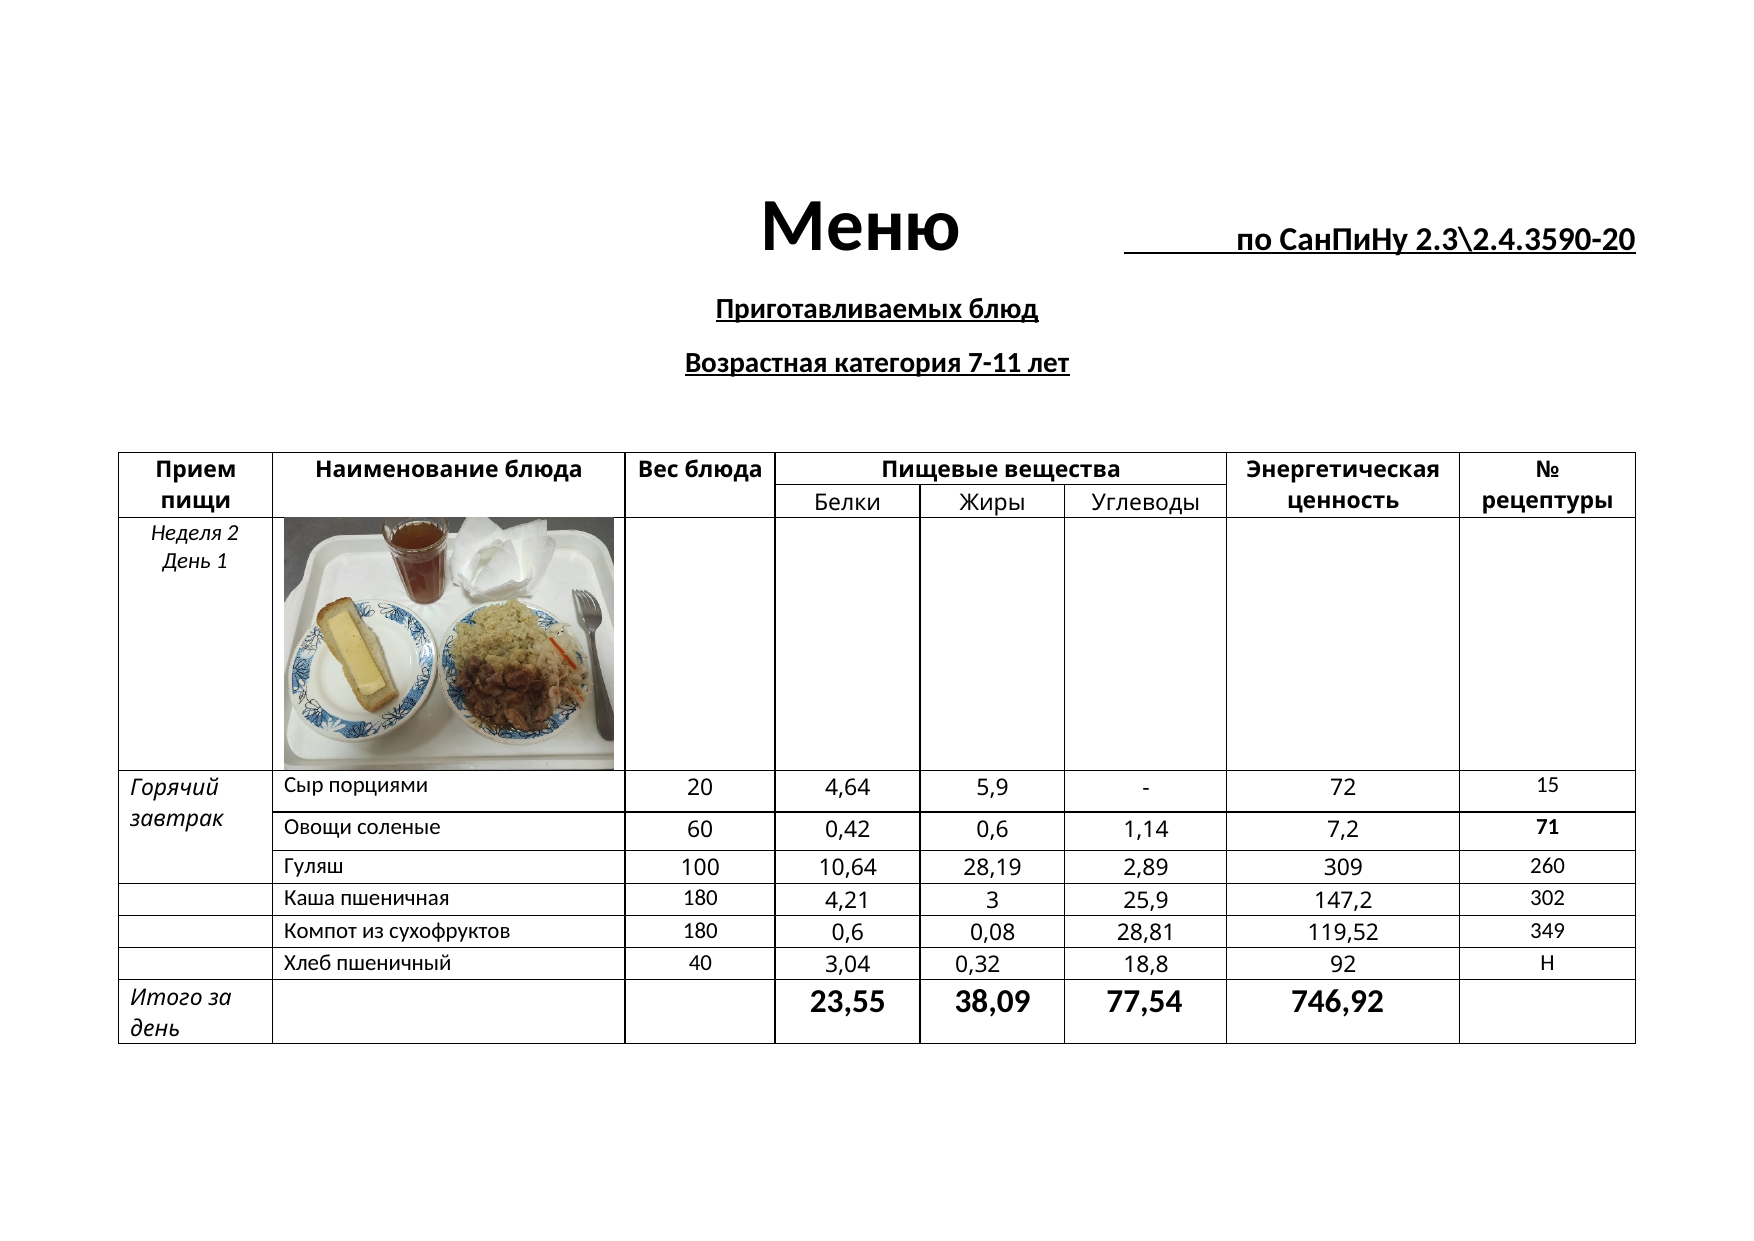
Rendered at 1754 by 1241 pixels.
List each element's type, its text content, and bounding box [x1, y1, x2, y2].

table_cell 180 [626, 916, 774, 947]
table_cell [614, 518, 624, 769]
table_cell Компот из сухофруктов [273, 916, 624, 947]
table_cell 25,9 [1065, 884, 1226, 915]
text Возрастная категория 7-11 лет [118, 344, 1636, 379]
table_cell 0,6 [776, 916, 919, 947]
table_cell 71 [1460, 813, 1635, 850]
table_cell 20 [626, 771, 774, 811]
table_cell 28,81 [1065, 916, 1226, 947]
table_cell 0,42 [776, 813, 919, 850]
table_cell [1227, 518, 1459, 769]
table_header № рецептуры [1460, 453, 1635, 517]
table_cell 10,64 [776, 851, 919, 882]
table_cell 40 [626, 948, 774, 979]
table_cell Каша пшеничная [273, 884, 624, 915]
table_cell 28,19 [921, 851, 1064, 882]
table_cell Неделя 2 День 1 [119, 518, 272, 769]
table_header Пищевые вещества [776, 453, 1226, 484]
table_cell Овощи соленые [273, 813, 624, 850]
table_cell 119,52 [1227, 916, 1459, 947]
table_cell 7,2 [1227, 813, 1459, 850]
table_cell 92 [1227, 948, 1459, 979]
table_cell Сыр порциями [273, 771, 624, 811]
table_cell 0,08 [921, 916, 1064, 947]
table_cell 0,32 [921, 948, 1064, 979]
table_cell 15 [1460, 771, 1635, 811]
table_header Наименование блюда [273, 453, 624, 517]
table_cell [1065, 518, 1226, 769]
table_cell Гуляш [273, 851, 624, 882]
table_cell - [1065, 771, 1226, 811]
table_cell 147,2 [1227, 884, 1459, 915]
table_cell [119, 916, 272, 947]
table_cell [921, 518, 1064, 769]
table_cell 746,92 [1227, 980, 1459, 1043]
table_cell 2,89 [1065, 851, 1226, 882]
text Приготавливаемых блюд [118, 290, 1636, 326]
table_cell [626, 518, 774, 769]
table_cell 302 [1460, 884, 1635, 915]
table_cell [273, 518, 284, 769]
text Меню по СанПиНу 2.3\2.4.3590-20 [118, 177, 1636, 269]
table_cell 3,04 [776, 948, 919, 979]
table_cell 100 [626, 851, 774, 882]
table_cell 260 [1460, 851, 1635, 882]
table_cell 18,8 [1065, 948, 1226, 979]
table_cell 309 [1227, 851, 1459, 882]
table_cell Горячий завтрак [119, 771, 272, 882]
table_cell 60 [626, 813, 774, 850]
table_cell Итого за день [119, 980, 272, 1043]
table_cell [776, 518, 919, 769]
picture [284, 517, 614, 770]
table_cell 1,14 [1065, 813, 1226, 850]
table_header Вес блюда [626, 453, 774, 517]
table_cell Н [1460, 948, 1635, 979]
table_cell Белки [776, 485, 919, 517]
table_cell 38,09 [921, 980, 1064, 1043]
table_cell 5,9 [921, 771, 1064, 811]
table_cell [1460, 980, 1635, 1043]
table_cell 4,21 [776, 884, 919, 915]
table_cell 3 [921, 884, 1064, 915]
table_cell [119, 948, 272, 979]
table_cell [626, 980, 774, 1043]
table_cell 4,64 [776, 771, 919, 811]
table_cell 23,55 [776, 980, 919, 1043]
table_cell Хлеб пшеничный [273, 948, 624, 979]
table_cell 180 [626, 884, 774, 915]
table_cell Жиры [921, 485, 1064, 517]
table_cell [273, 980, 624, 1043]
table_cell [119, 884, 272, 915]
table_header Прием пищи [119, 453, 272, 517]
table_cell [1460, 518, 1635, 769]
table_cell 72 [1227, 771, 1459, 811]
table_cell 349 [1460, 916, 1635, 947]
table_cell 0,6 [921, 813, 1064, 850]
table_cell Углеводы [1065, 485, 1226, 517]
table_cell 77,54 [1065, 980, 1226, 1043]
table_header Энергетическая ценность [1227, 453, 1459, 517]
